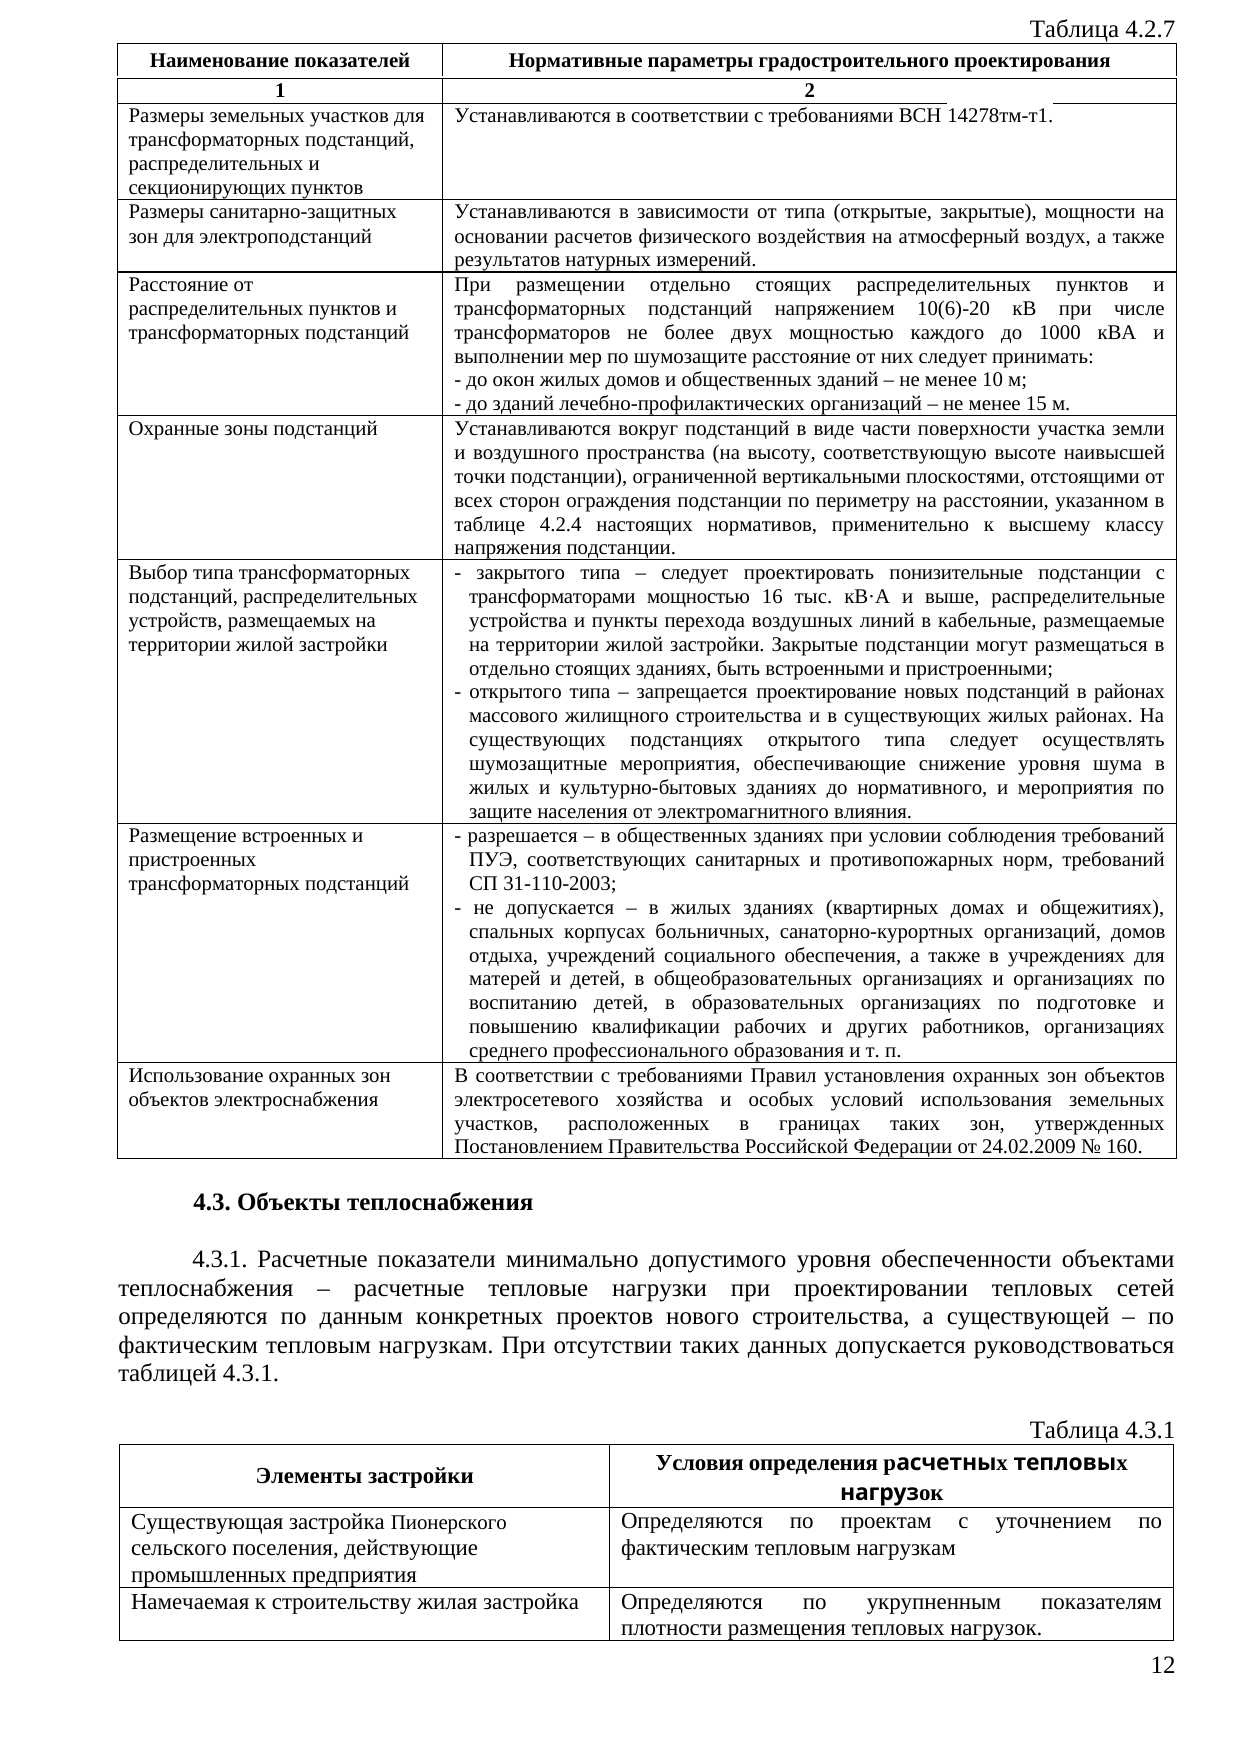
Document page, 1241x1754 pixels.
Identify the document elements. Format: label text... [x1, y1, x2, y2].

table_cell Устанавливаются в соответствии с требованиями ВСН 14278тм-т1. [443, 104, 1176, 199]
table_header 2 [443, 79, 1176, 103]
table_cell Использование охранных зон объектов электроснабжения [118, 1063, 442, 1158]
table_cell Расстояние от распределительных пунктов и трансформаторных подстанций [118, 273, 442, 415]
table_header Условия определения расчетных тепловых нагрузок [610, 1445, 1173, 1507]
table_header Наименование показателей [118, 44, 442, 76]
table_cell Размеры санитарно-защитных зон для электроподстанций [118, 200, 442, 271]
table_cell - закрытого типа – следует проектировать понизительные подстанции с трансформаторами мощностью 16 тыс. кВ·А и выше, распределительные устройства и пункты перехода воздушных линий в кабельные, размещаемые на территории жилой застройки. Закрытые подстанции могут размещаться в отдельно стоящих зданиях, быть встроенными и пристроенными; - открытого типа – запрещается проектирование новых подстанций в районах массового жилищного строительства и в существующих жилых районах. На существующих подстанциях открытого типа следует осуществлять шумозащитные мероприятия, обеспечивающие снижение уровня шума в жилых и культурно-бытовых зданиях до нормативного, и мероприятия по защите населения от электромагнитного влияния. [443, 560, 1176, 823]
table_header 1 [118, 79, 442, 103]
table_cell В соответствии с требованиями Правил установления охранных зон объектов электросетевого хозяйства и особых условий использования земельных участков, расположенных в границах таких зон, утвержденных Постановлением Правительства Российской Федерации от 24.02.2009 № 160. [443, 1063, 1176, 1158]
text 4.3.1. Расчетные показатели минимально допустимого уровня обеспеченности объектами теплоснабжения – расчетные тепловые нагрузки при проектировании тепловых сетей определяются по данным конкретных проектов нового строительства, а существующей – по фактическим тепловым нагрузкам. При отсутствии таких данных допускается руководствоваться таблицей 4.3.1. [118, 1245, 1175, 1387]
table_cell Охранные зоны подстанций [118, 416, 442, 559]
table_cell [610, 1588, 1173, 1640]
table_cell - разрешается – в общественных зданиях при условии соблюдения требований ПУЭ, соответствующих санитарных и противопожарных норм, требований СП 31-110-2003; - не допускается – в жилых зданиях (квартирных домах и общежитиях), спальных корпусах больничных, санаторно-курортных организаций, домов отдыха, учреждений социального обеспечения, а также в учреждениях для матерей и детей, в общеобразовательных организациях и организациях по воспитанию детей, в образовательных организациях по подготовке и повышению квалификации рабочих и других работников, организациях среднего профессионального образования и т. п. [443, 824, 1176, 1062]
table_cell Размеры земельных участков для трансформаторных подстанций, распределительных и секционирующих пунктов [118, 104, 442, 199]
table_header Элементы застройки [120, 1445, 609, 1507]
table_cell Устанавливаются в зависимости от типа (открытые, закрытые), мощности на основании расчетов физического воздействия на атмосферный воздух, а также результатов натурных измерений. [443, 200, 1176, 271]
table_cell Определяются по проектам с уточнением по фактическим тепловым нагрузкам [610, 1508, 1173, 1587]
table_header Нормативные параметры градостроительного проектирования [443, 44, 1176, 76]
table_cell При размещении отдельно стоящих распределительных пунктов и трансформаторных подстанций напряжением 10(6)-20 кВ при числе трансформаторов не более двух мощностью каждого до 1000 кВА и выполнении мер по шумозащите расстояние от них следует принимать: - до окон жилых домов и общественных зданий – не менее ; - до зданий лечебно-профилактических организаций – не менее . [443, 273, 1176, 415]
table_cell Существующая застройка Пионерского сельского поселения, действующие промышленных предприятия [120, 1508, 609, 1587]
table_cell Выбор типа трансформаторных подстанций, распределительных устройств, размещаемых на территории жилой застройки [118, 560, 442, 823]
text Таблица 4.2.7 [118, 15, 1175, 43]
table_cell Устанавливаются вокруг подстанций в виде части поверхности участка земли и воздушного пространства (на высоту, соответствующую высоте наивысшей точки подстанции), ограниченной вертикальными плоскостями, отстоящими от всех сторон ограждения подстанции по периметру на расстоянии, указанном в таблице 4.2.4 настоящих нормативов, применительно к высшему классу напряжения подстанции. [443, 416, 1176, 559]
table_cell Размещение встроенных и пристроенных трансформаторных подстанций [118, 824, 442, 1062]
text 4.3. Объекты теплоснабжения [118, 1188, 1175, 1216]
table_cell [120, 1588, 609, 1640]
text Таблица 4.3.1 [118, 1416, 1175, 1444]
